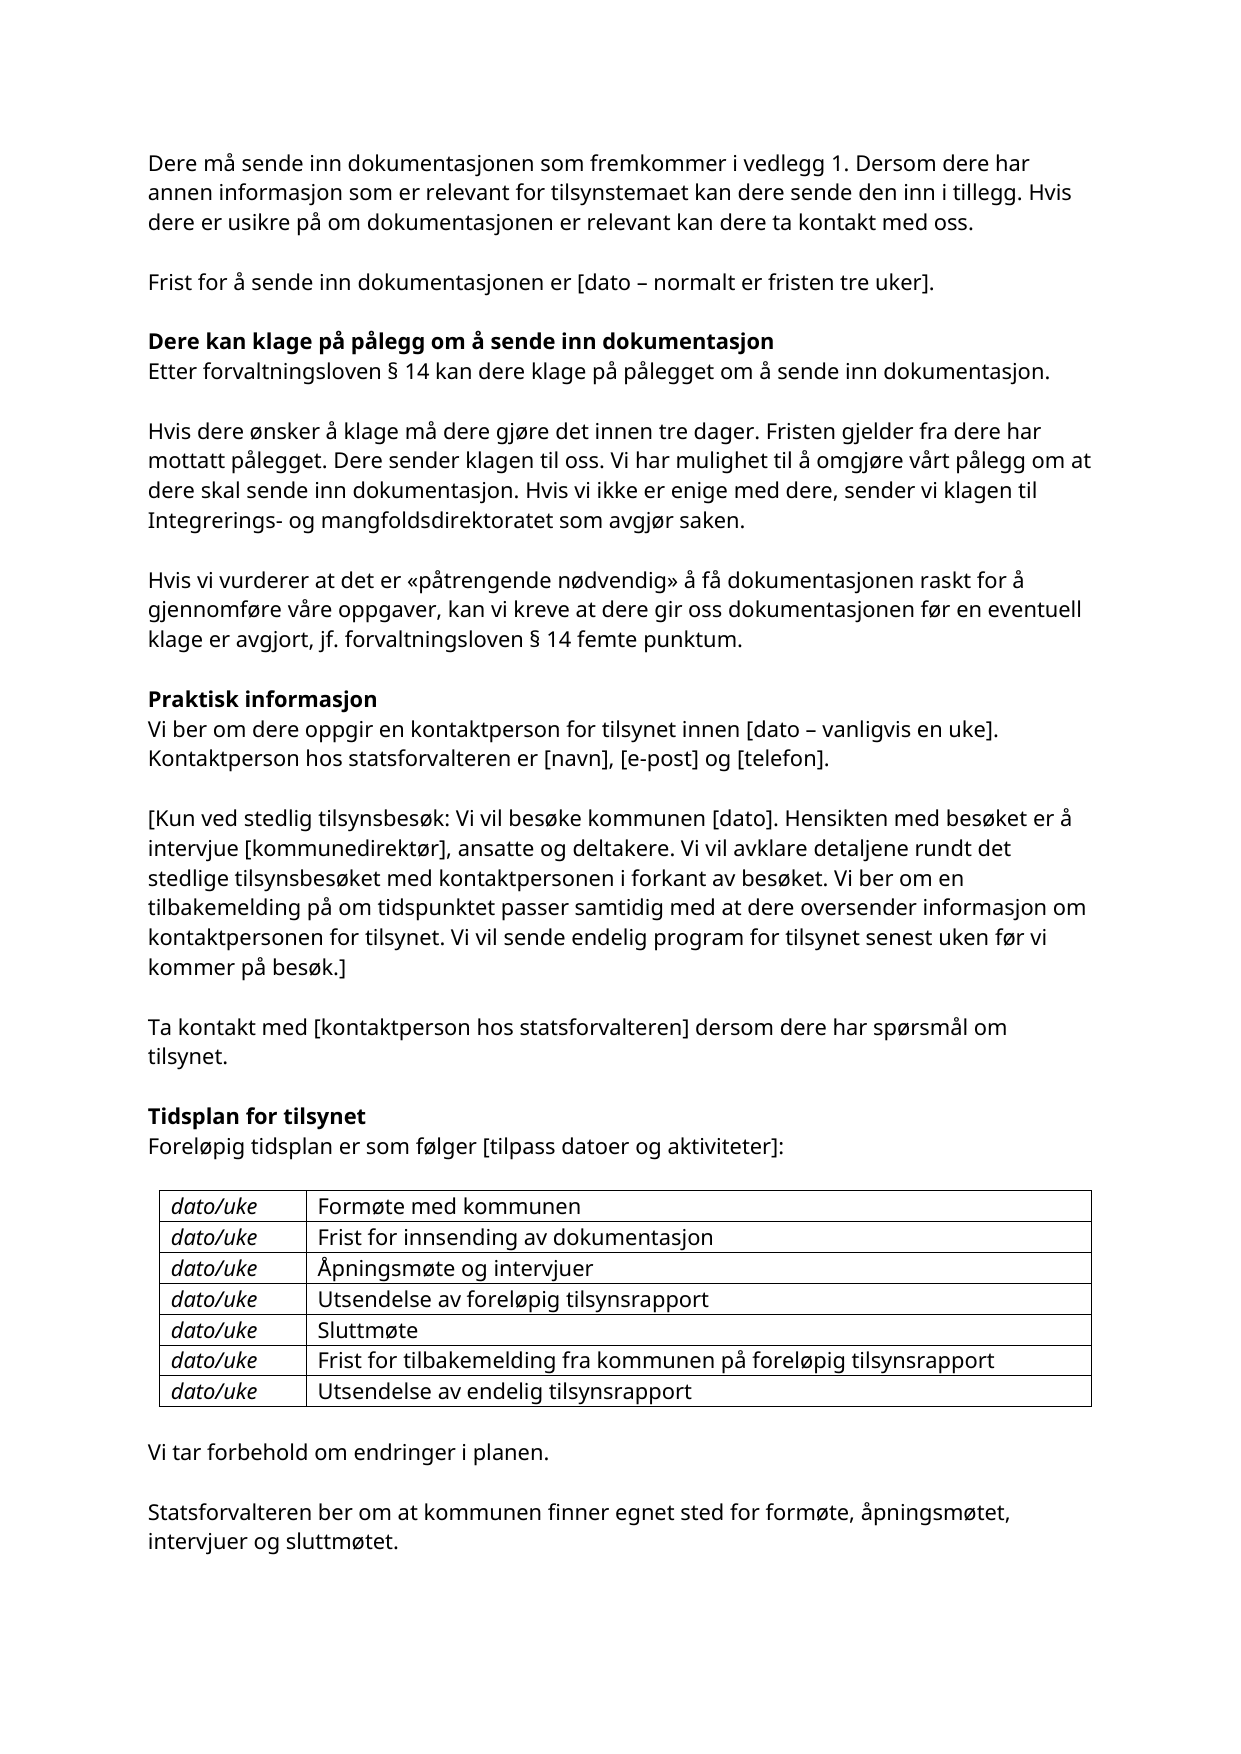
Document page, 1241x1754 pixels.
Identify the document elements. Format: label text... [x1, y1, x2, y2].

table_cell dato/uke [160, 1284, 306, 1314]
table_header Formøte med kommunen [307, 1191, 1091, 1221]
text Foreløpig tidsplan er som følger [tilpass datoer og aktiviteter]: [148, 1131, 1093, 1161]
table_cell dato/uke [160, 1346, 306, 1375]
text Ta kontakt med [kontaktperson hos statsforvalteren] dersom dere har spørsmål om tilsynet. [148, 1012, 1093, 1071]
text Praktisk informasjon [148, 684, 1093, 714]
table_cell Åpningsmøte og intervjuer [307, 1253, 1091, 1283]
text Frist for å sende inn dokumentasjonen er [dato – normalt er fristen tre uker]. [148, 267, 1093, 297]
text Vi tar forbehold om endringer i planen. [148, 1437, 1093, 1467]
text [Kun ved stedlig tilsynsbesøk: Vi vil besøke kommunen [dato]. Hensikten med besøket er å intervjue [kommunedirektør], ansatte og deltakere. Vi vil avklare detaljene rundt det stedlige tilsynsbesøket med kontaktpersonen i forkant av besøket. Vi ber om en tilbakemelding på om tidspunktet passer samtidig med at dere oversender informasjon om kontaktpersonen for tilsynet. Vi vil sende endelig program for tilsynet senest uken før vi kommer på besøk.] [148, 803, 1093, 982]
table_cell Sluttmøte [307, 1315, 1091, 1344]
table_cell dato/uke [160, 1253, 306, 1283]
table_cell Frist for innsending av dokumentasjon [307, 1222, 1091, 1252]
table_cell Frist for tilbakemelding fra kommunen på foreløpig tilsynsrapport [307, 1346, 1091, 1375]
text Hvis vi vurderer at det er «påtrengende nødvendig» å få dokumentasjonen raskt for å gjennomføre våre oppgaver, kan vi kreve at dere gir oss dokumentasjonen før en eventuell klage er avgjort, jf. forvaltningsloven § 14 femte punktum. [148, 565, 1093, 654]
table_cell Utsendelse av foreløpig tilsynsrapport [307, 1284, 1091, 1314]
text Dere kan klage på pålegg om å sende inn dokumentasjon [148, 326, 1093, 356]
text Tidsplan for tilsynet [148, 1101, 1093, 1131]
table_cell dato/uke [160, 1222, 306, 1252]
text Etter forvaltningsloven § 14 kan dere klage på pålegget om å sende inn dokumentasjon. [148, 356, 1093, 386]
text Vi ber om dere oppgir en kontaktperson for tilsynet innen [dato – vanligvis en uke]. Kontaktperson hos statsforvalteren er [navn], [e-post] og [telefon]. [148, 714, 1093, 773]
text Dere må sende inn dokumentasjonen som fremkommer i vedlegg 1. Dersom dere har annen informasjon som er relevant for tilsynstemaet kan dere sende den inn i tillegg. Hvis dere er usikre på om dokumentasjonen er relevant kan dere ta kontakt med oss. [148, 148, 1093, 237]
table_cell dato/uke [160, 1315, 306, 1344]
text Statsforvalteren ber om at kommunen finner egnet sted for formøte, åpningsmøtet, intervjuer og sluttmøtet. [148, 1497, 1093, 1556]
table_cell dato/uke [160, 1376, 306, 1406]
table_cell Utsendelse av endelig tilsynsrapport [307, 1376, 1091, 1406]
table_header dato/uke [160, 1191, 306, 1221]
text Hvis dere ønsker å klage må dere gjøre det innen tre dager. Fristen gjelder fra dere har mottatt pålegget. Dere sender klagen til oss. Vi har mulighet til å omgjøre vårt pålegg om at dere skal sende inn dokumentasjon. Hvis vi ikke er enige med dere, sender vi klagen til Integrerings- og mangfoldsdirektoratet som avgjør saken. [148, 416, 1093, 535]
